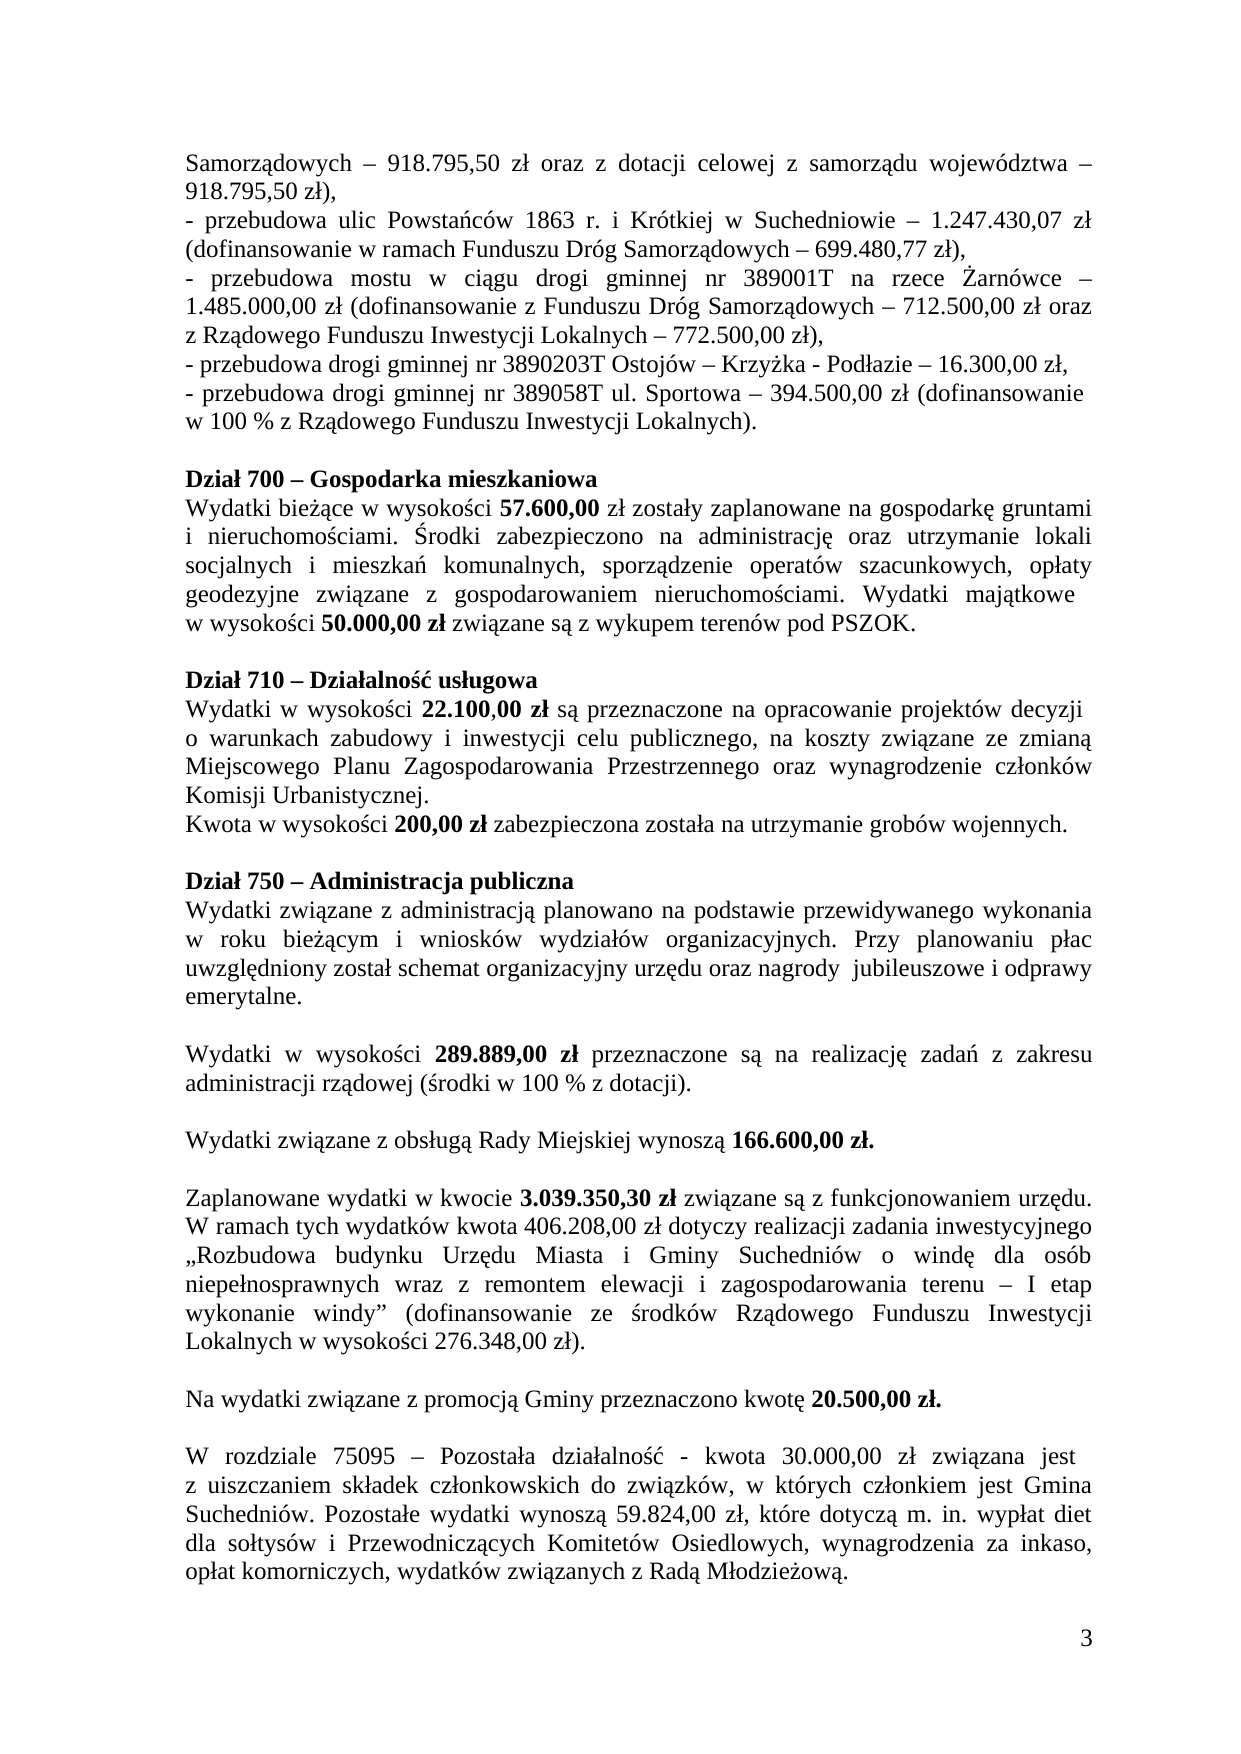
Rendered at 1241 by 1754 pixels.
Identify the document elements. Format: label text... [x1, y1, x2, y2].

text - przebudowa drogi gminnej nr 389058T ul. Sportowa – 394.500,00 zł (dofinansowanie w 100 % z Rządowego Funduszu Inwestycji Lokalnych). [185, 378, 1093, 435]
text Kwota w wysokości 200,00 zł zabezpieczona została na utrzymanie grobów wojennych. [185, 809, 1093, 838]
text Wydatki w wysokości 22.100,00 zł są przeznaczone na opracowanie projektów decyzji o warunkach zabudowy i inwestycji celu publicznego, na koszty związane ze zmianą Miejscowego Planu Zagospodarowania Przestrzennego oraz wynagrodzenie członków Komisji Urbanistycznej. [185, 694, 1093, 809]
text - przebudowa drogi gminnej nr 3890203T Ostojów – Krzyżka - Podłazie – 16.300,00 zł, [185, 349, 1093, 378]
subtitle Dział 710 – Działalność usługowa [185, 665, 1093, 694]
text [185, 148, 1093, 205]
text Wydatki związane z administracją planowano na podstawie przewidywanego wykonania w roku bieżącym i wniosków wydziałów organizacyjnych. Przy planowaniu płac uwzględniony został schemat organizacyjny urzędu oraz nagrody jubileuszowe i odprawy emerytalne. [185, 895, 1093, 1010]
text Wydatki bieżące w wysokości 57.600,00 zł zostały zaplanowane na gospodarkę gruntami i nieruchomościami. Środki zabezpieczono na administrację oraz utrzymanie lokali socjalnych i mieszkań komunalnych, sporządzenie operatów szacunkowych, opłaty geodezyjne związane z gospodarowaniem nieruchomościami. Wydatki majątkowe w wysokości 50.000,00 zł związane są z wykupem terenów pod PSZOK. [185, 493, 1093, 636]
subtitle Dział 700 – Gospodarka mieszkaniowa [185, 464, 1093, 493]
text W rozdziale 75095 – Pozostała działalność - kwota 30.000,00 zł związana jest z uiszczaniem składek członkowskich do związków, w których członkiem jest Gmina Suchedniów. Pozostałe wydatki wynoszą 59.824,00 zł, które dotyczą m. in. wypłat diet dla sołtysów i Przewodniczących Komitetów Osiedlowych, wynagrodzenia za inkaso, opłat komorniczych, wydatków związanych z Radą Młodzieżową. [185, 1441, 1093, 1585]
text - przebudowa mostu w ciągu drogi gminnej nr 389001T na rzece Żarnówce – 1.485.000,00 zł (dofinansowanie z Funduszu Dróg Samorządowych – 712.500,00 zł oraz z Rządowego Funduszu Inwestycji Lokalnych – 772.500,00 zł), [185, 263, 1093, 349]
text Na wydatki związane z promocją Gminy przeznaczono kwotę 20.500,00 zł. [185, 1384, 1093, 1413]
text - przebudowa ulic Powstańców 1863 r. i Krótkiej w Suchedniowie – 1.247.430,07 zł (dofinansowanie w ramach Funduszu Dróg Samorządowych – 699.480,77 zł), [185, 205, 1093, 263]
text Zaplanowane wydatki w kwocie 3.039.350,30 zł związane są z funkcjonowaniem urzędu. W ramach tych wydatków kwota 406.208,00 zł dotyczy realizacji zadania inwestycyjnego „Rozbudowa budynku Urzędu Miasta i Gminy Suchedniów o windę dla osób niepełnosprawnych wraz z remontem elewacji i zagospodarowania terenu – I etap wykonanie windy” (dofinansowanie ze środków Rządowego Funduszu Inwestycji Lokalnych w wysokości 276.348,00 zł). [185, 1183, 1093, 1355]
subtitle Dział 750 – Administracja publiczna [185, 866, 1093, 895]
text Wydatki w wysokości 289.889,00 zł przeznaczone są na realizację zadań z zakresu administracji rządowej (środki w 100 % z dotacji). [185, 1039, 1093, 1096]
text Wydatki związane z obsługą Rady Miejskiej wynoszą 166.600,00 zł. [185, 1125, 1093, 1154]
